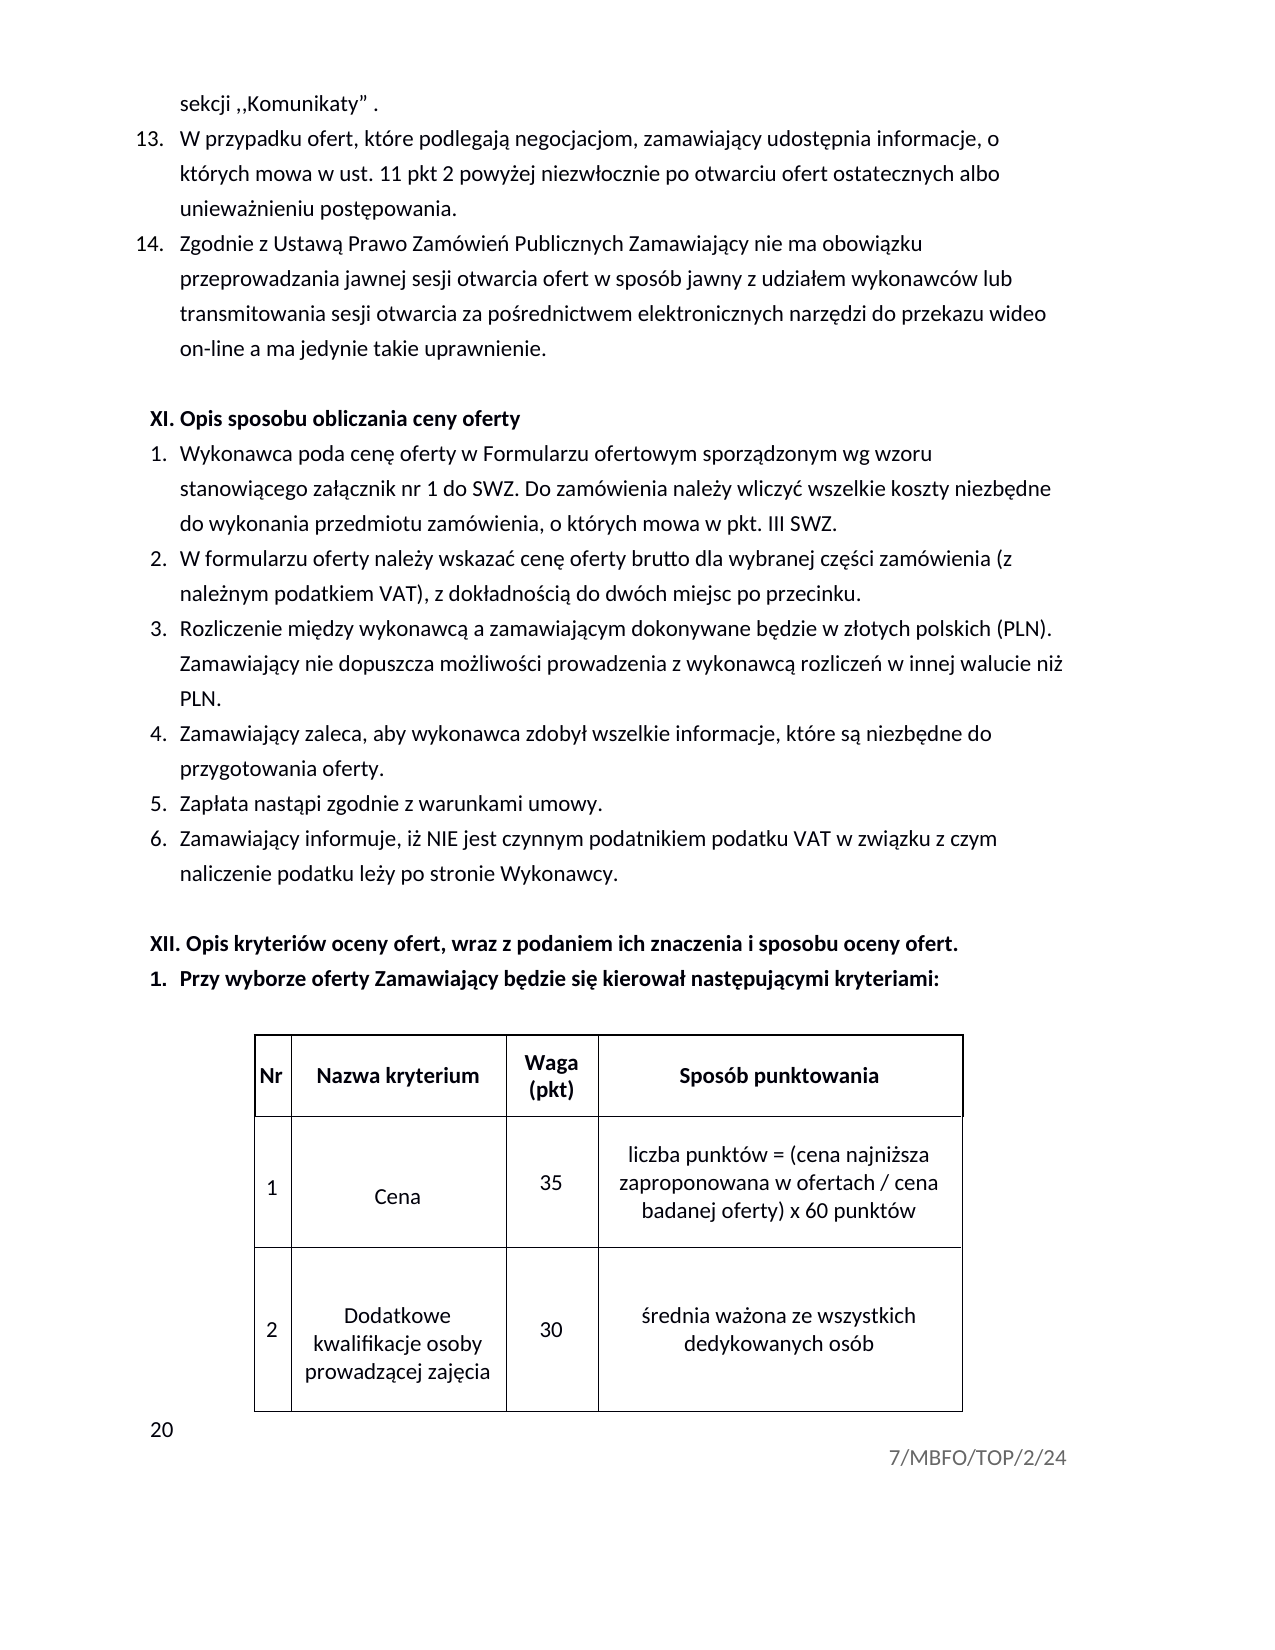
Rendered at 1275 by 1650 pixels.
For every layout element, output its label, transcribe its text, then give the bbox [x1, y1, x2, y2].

list Zamawiający informuje, iż NIE jest czynnym podatnikiem podatku VAT w związku z czym naliczenie podatku leży po stronie Wykonawcy. [150, 824, 1066, 887]
table_header Nazwa kryterium [292, 1036, 506, 1116]
table_cell liczba punktów = (cena najniższa zaproponowana w ofertach / cena badanej oferty) x 60 punktów [599, 1116, 962, 1247]
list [135, 89, 1064, 117]
list Wykonawca poda cenę oferty w Formularzu ofertowym sporządzonym wg wzoru stanowiącego załącznik nr 1 do SWZ. Do zamówienia należy wliczyć wszelkie koszty niezbędne do wykonania przedmiotu zamówienia, o których mowa w pkt. III SWZ. [150, 439, 1066, 537]
table_cell 35 [507, 1117, 598, 1247]
list Rozliczenie między wykonawcą a zamawiającym dokonywane będzie w złotych polskich (PLN). Zamawiający nie dopuszcza możliwości prowadzenia z wykonawcą rozliczeń w innej walucie niż PLN. [150, 614, 1066, 712]
list Zamawiający zaleca, aby wykonawca zdobył wszelkie informacje, które są niezbędne do przygotowania oferty. [150, 719, 1066, 782]
table_header Waga (pkt) [507, 1036, 598, 1116]
list Zgodnie z Ustawą Prawo Zamówień Publicznych Zamawiający nie ma obowiązku przeprowadzania jawnej sesji otwarcia ofert w sposób jawny z udziałem wykonawców lub transmitowania sesji otwarcia za pośrednictwem elektronicznych narzędzi do przekazu wideo on-line a ma jedynie takie uprawnienie. [135, 229, 1064, 362]
list Zapłata nastąpi zgodnie z warunkami umowy. [150, 789, 1066, 817]
text XI. Opis sposobu obliczania ceny oferty [150, 404, 1066, 432]
table_header Sposób punktowania [599, 1036, 962, 1116]
list Przy wyborze oferty Zamawiający będzie się kierował następującymi kryteriami: [150, 964, 1067, 992]
table_cell 1 [255, 1117, 291, 1247]
list W przypadku ofert, które podlegają negocjacjom, zamawiający udostępnia informacje, o których mowa w ust. 11 pkt 2 powyżej niezwłocznie po otwarciu ofert ostatecznych albo unieważnieniu postępowania. [135, 124, 1064, 222]
text XII. Opis kryteriów oceny ofert, wraz z podaniem ich znaczenia i sposobu oceny ofert. [150, 929, 1066, 957]
list W formularzu oferty należy wskazać cenę oferty brutto dla wybranej części zamówienia (z należnym podatkiem VAT), z dokładnością do dwóch miejsc po przecinku. [150, 544, 1066, 607]
table_cell Dodatkowe kwalifikacje osoby prowadzącej zajęcia [292, 1248, 506, 1411]
table_cell 2 [255, 1248, 291, 1411]
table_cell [599, 1247, 962, 1411]
table_cell Cena [292, 1117, 506, 1247]
table_header Nr [256, 1036, 291, 1116]
table_cell 30 [507, 1248, 598, 1411]
